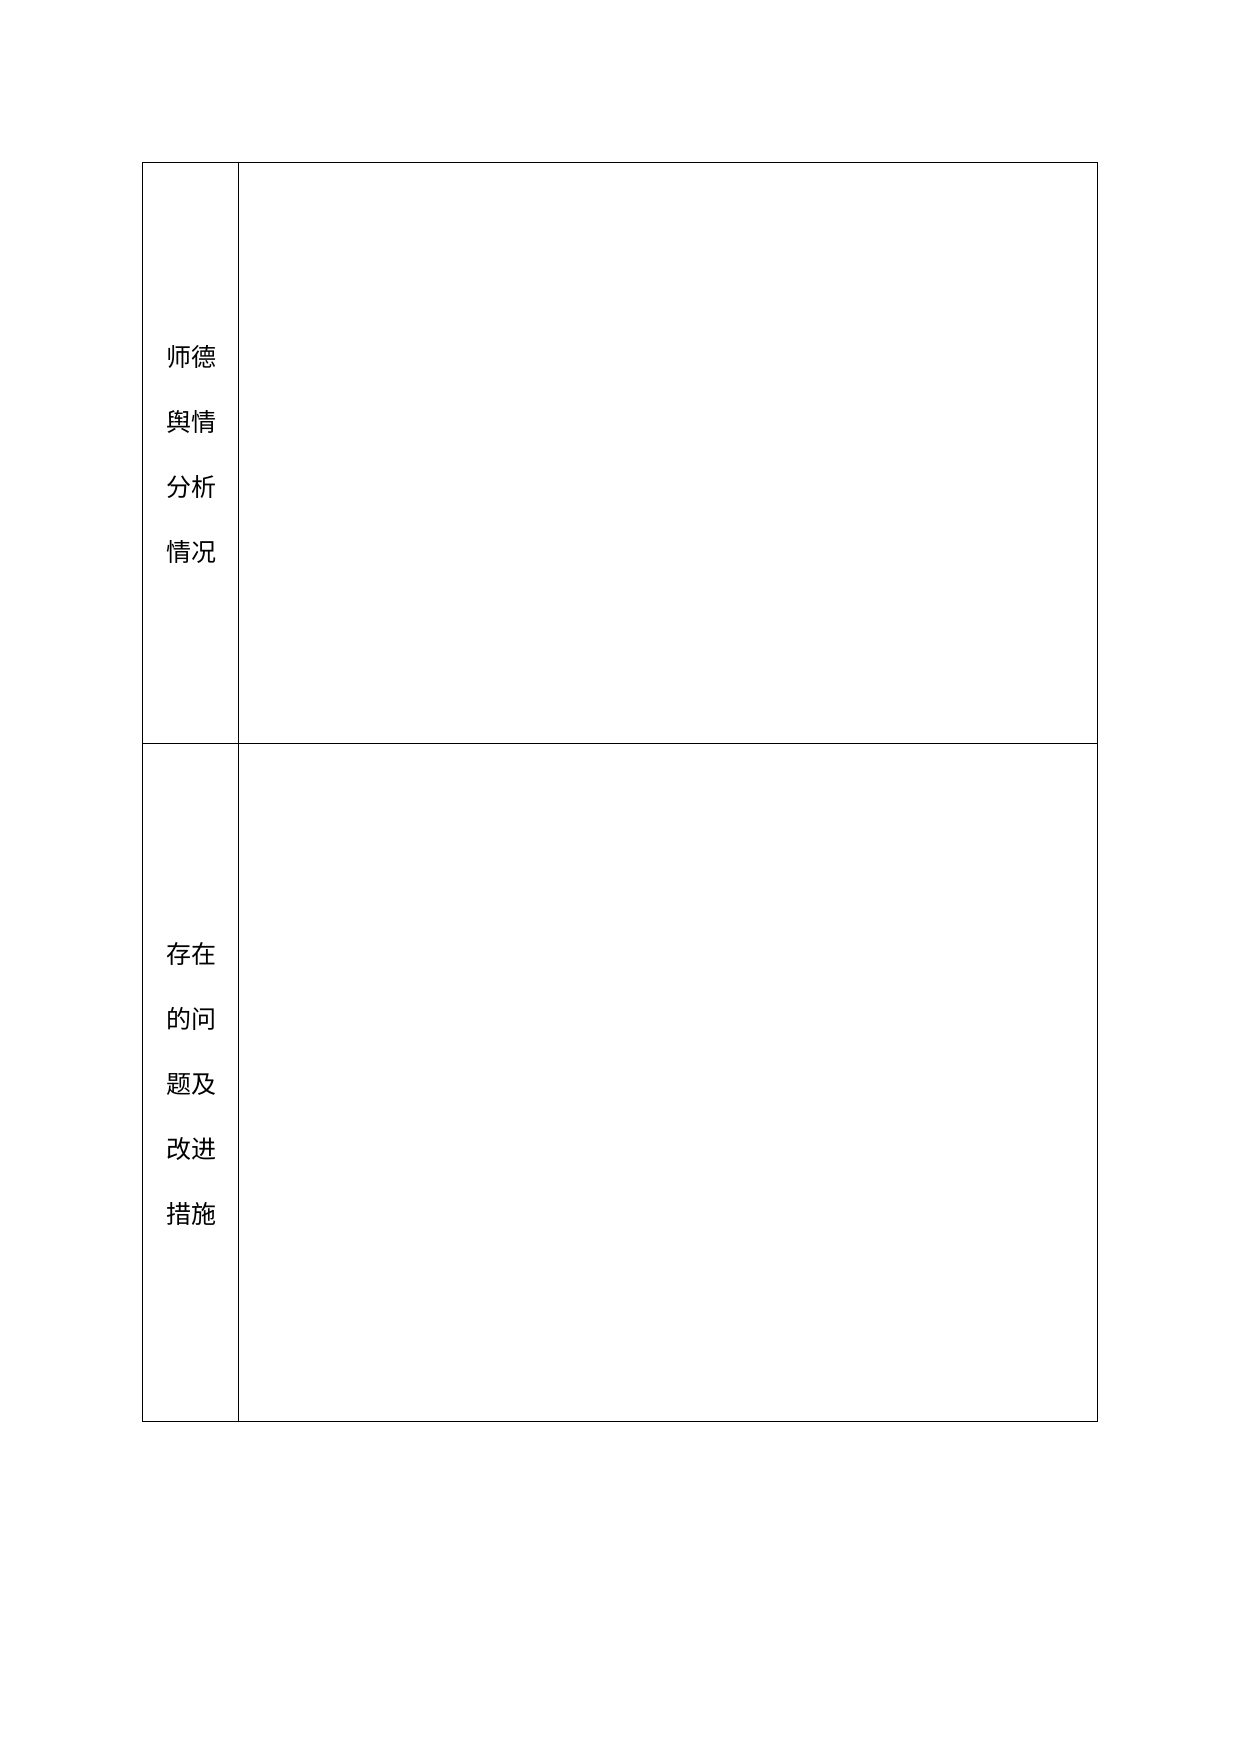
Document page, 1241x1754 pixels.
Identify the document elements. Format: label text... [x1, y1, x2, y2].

table_cell [239, 163, 1097, 743]
table_cell 存在的问题及改进措施 [143, 744, 238, 1421]
table_cell 师德舆情分析情况 [143, 163, 238, 743]
table_cell [239, 744, 1097, 1421]
